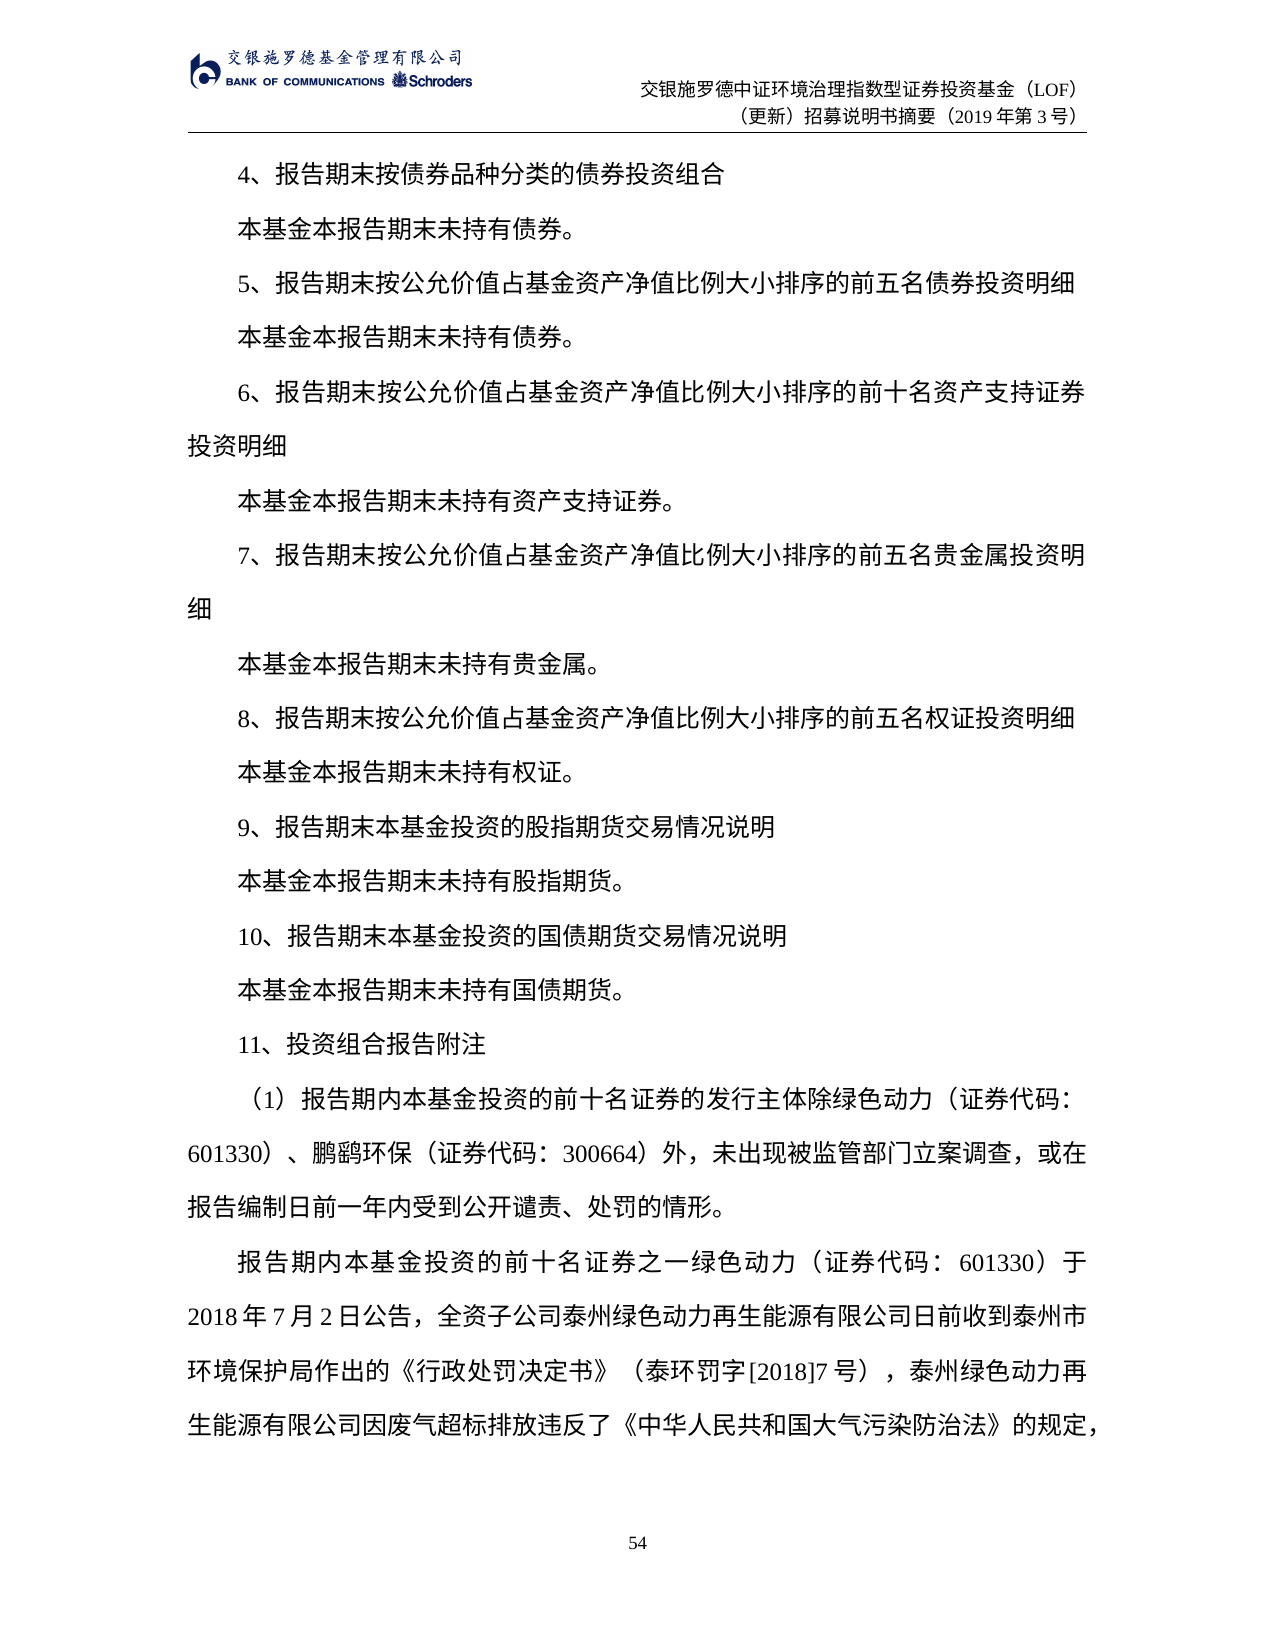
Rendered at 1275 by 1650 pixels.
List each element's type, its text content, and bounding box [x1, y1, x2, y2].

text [187, 1242, 1087, 1442]
text 本基金本报告期末未持有贵金属。 [187, 644, 1087, 680]
text 本基金本报告期末未持有国债期货。 [187, 970, 1087, 1007]
text 本基金本报告期末未持有股指期货。 [187, 862, 1087, 898]
text （1）报告期内本基金投资的前十名证券的发行主体除绿色动力（证券代码：601330）、鹏鹞环保（证券代码：300664）外，未出现被监管部门立案调查，或在报告编制日前一年内受到公开谴责、处罚的情形。 [187, 1079, 1087, 1224]
text 5、报告期末按公允价值占基金资产净值比例大小排序的前五名债券投资明细 [187, 263, 1087, 300]
text 本基金本报告期末未持有债券。 [187, 209, 1087, 245]
text 本基金本报告期末未持有资产支持证券。 [187, 481, 1087, 517]
text 本基金本报告期末未持有债券。 [187, 318, 1087, 354]
text 8、报告期末按公允价值占基金资产净值比例大小排序的前五名权证投资明细 [187, 698, 1087, 735]
text 10、报告期末本基金投资的国债期货交易情况说明 [187, 916, 1087, 952]
text 7、报告期末按公允价值占基金资产净值比例大小排序的前五名贵金属投资明细 [187, 535, 1087, 626]
text 6、报告期末按公允价值占基金资产净值比例大小排序的前十名资产支持证券投资明细 [187, 372, 1087, 463]
text 4、报告期末按债券品种分类的债券投资组合 [187, 155, 1087, 191]
text 本基金本报告期末未持有权证。 [187, 753, 1087, 789]
picture [190, 50, 472, 89]
text 9、报告期末本基金投资的股指期货交易情况说明 [187, 807, 1087, 843]
text 11、投资组合报告附注 [187, 1025, 1087, 1061]
